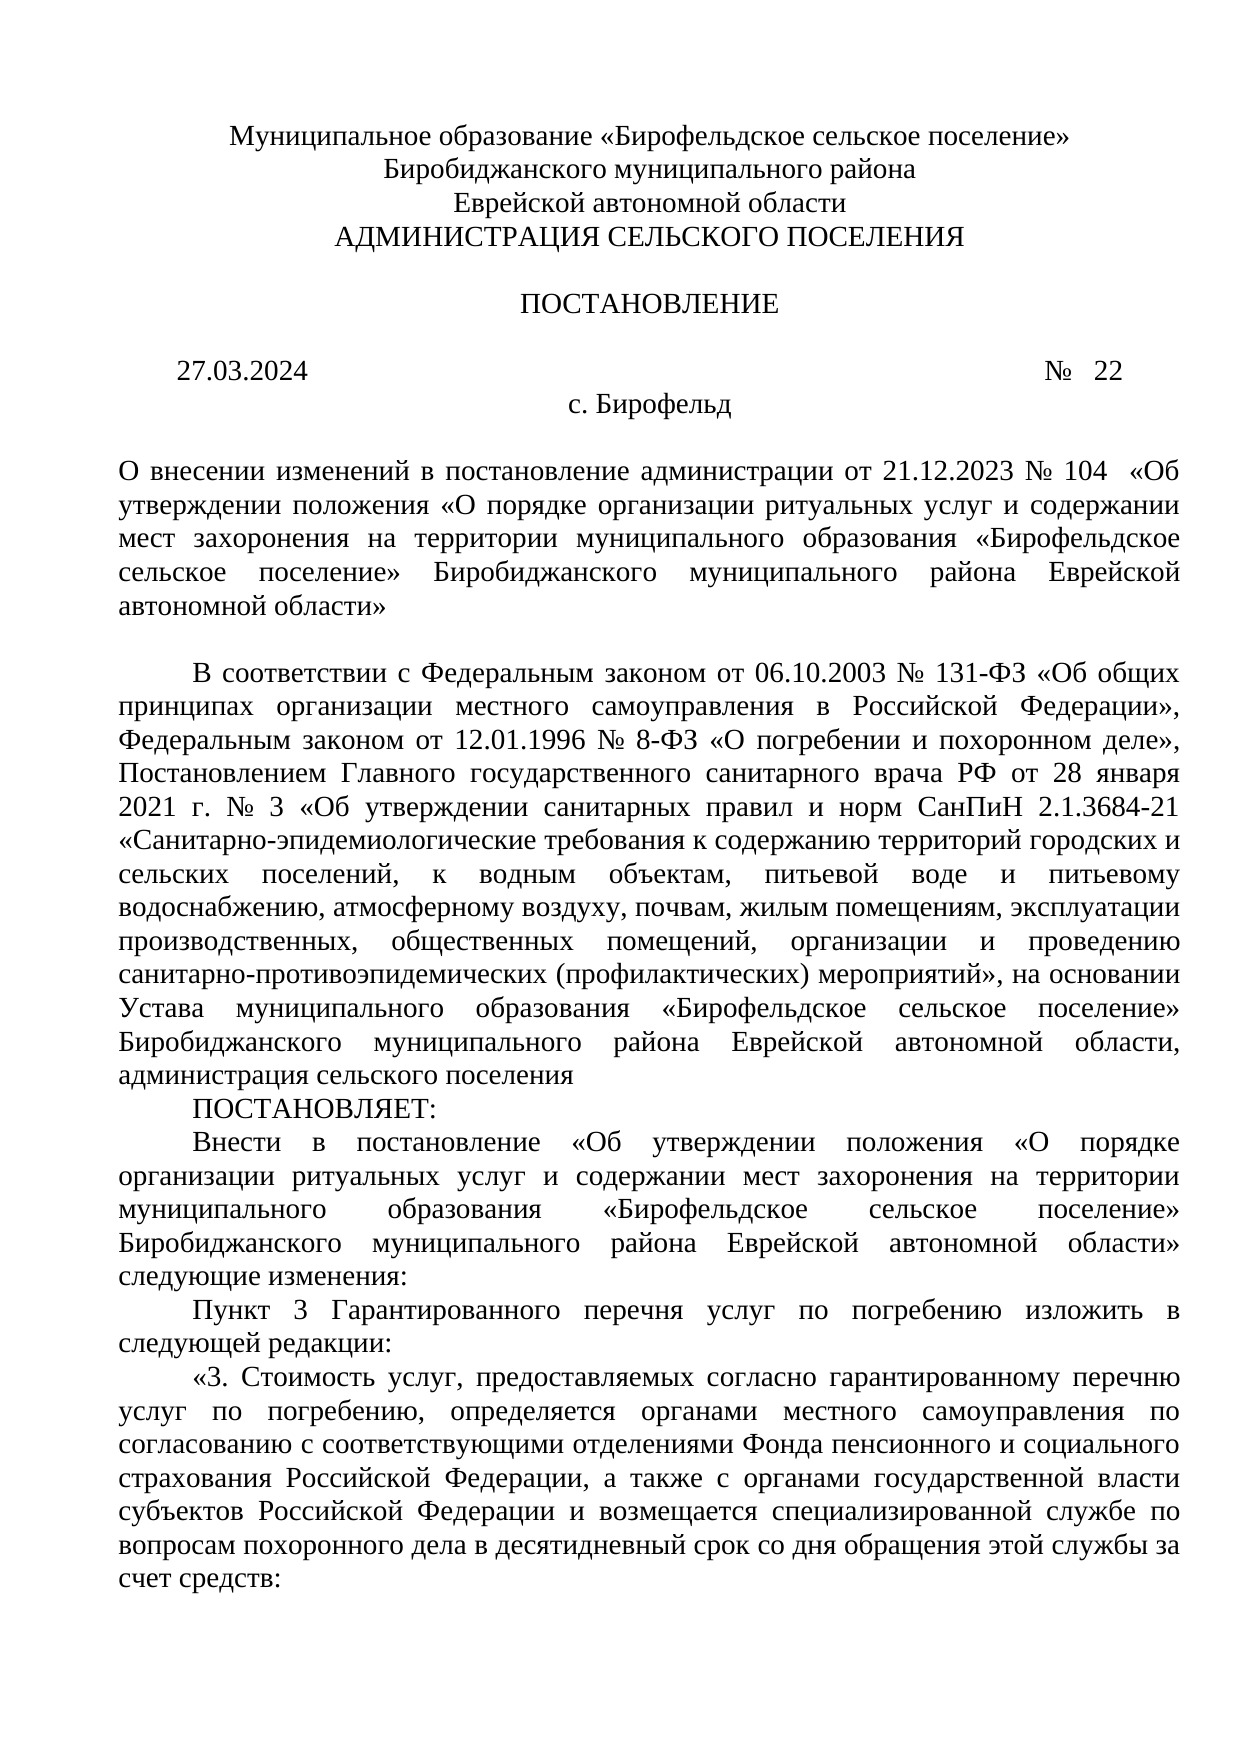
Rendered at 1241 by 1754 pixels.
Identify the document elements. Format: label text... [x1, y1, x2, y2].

text Биробиджанского муниципального района [118, 152, 1181, 185]
text В соответствии с Федеральным законом от 06.10.2003 № 131-ФЗ «Об общих принципах организации местного самоуправления в Российской Федерации», Федеральным законом от 12.01.1996 № 8-ФЗ «О погребении и похоронном деле», Постановлением Главного государственного санитарного врача РФ от 28 января 2021 г. № 3 «Об утверждении санитарных правил и норм СанПиН 2.1.3684-21 «Санитарно-эпидемиологические требования к содержанию территорий городских и сельских поселений, к водным объектам, питьевой воде и питьевому водоснабжению, атмосферному воздуху, почвам, жилым помещениям, эксплуатации производственных, общественных помещений, организации и проведению санитарно-противоэпидемических (профилактических) мероприятий», на основании Устава муниципального образования «Бирофельдское сельское поселение» Биробиджанского муниципального района Еврейской автономной области, администрация сельского поселения [118, 655, 1181, 1091]
text Пункт 3 Гарантированного перечня услуг по погребению изложить в следующей редакции: [118, 1292, 1181, 1359]
text 27.03.2024 № 22 [118, 353, 1181, 386]
text Еврейской автономной области [118, 185, 1181, 219]
text Муниципальное образование «Бирофельдское сельское поселение» [118, 118, 1181, 152]
text АДМИНИСТРАЦИЯ СЕЛЬСКОГО ПОСЕЛЕНИЯ [118, 219, 1181, 252]
text О внесении изменений в постановление администрации от 21.12.2023 № 104 «Об утверждении положения «О порядке организации ритуальных услуг и содержании мест захоронения на территории муниципального образования «Бирофельдское сельское поселение» Биробиджанского муниципального района Еврейской автономной области» [118, 453, 1181, 621]
text «3. Стоимость услуг, предоставляемых согласно гарантированному перечню услуг по погребению, определяется органами местного самоуправления по согласованию с соответствующими отделениями Фонда пенсионного и социального страхования Российской Федерации, а также с органами государственной власти субъектов Российской Федерации и возмещается специализированной службе по вопросам похоронного дела в десятидневный срок со дня обращения этой службы за счет средств: [118, 1359, 1181, 1594]
text с. Бирофельд [118, 386, 1181, 420]
text ПОСТАНОВЛЯЕТ: [118, 1091, 1181, 1124]
text Внести в постановление «Об утверждении положения «О порядке организации ритуальных услуг и содержании мест захоронения на территории муниципального образования «Бирофельдское сельское поселение» Биробиджанского муниципального района Еврейской автономной области» следующие изменения: [118, 1124, 1181, 1292]
text ПОСТАНОВЛЕНИЕ [118, 286, 1181, 319]
